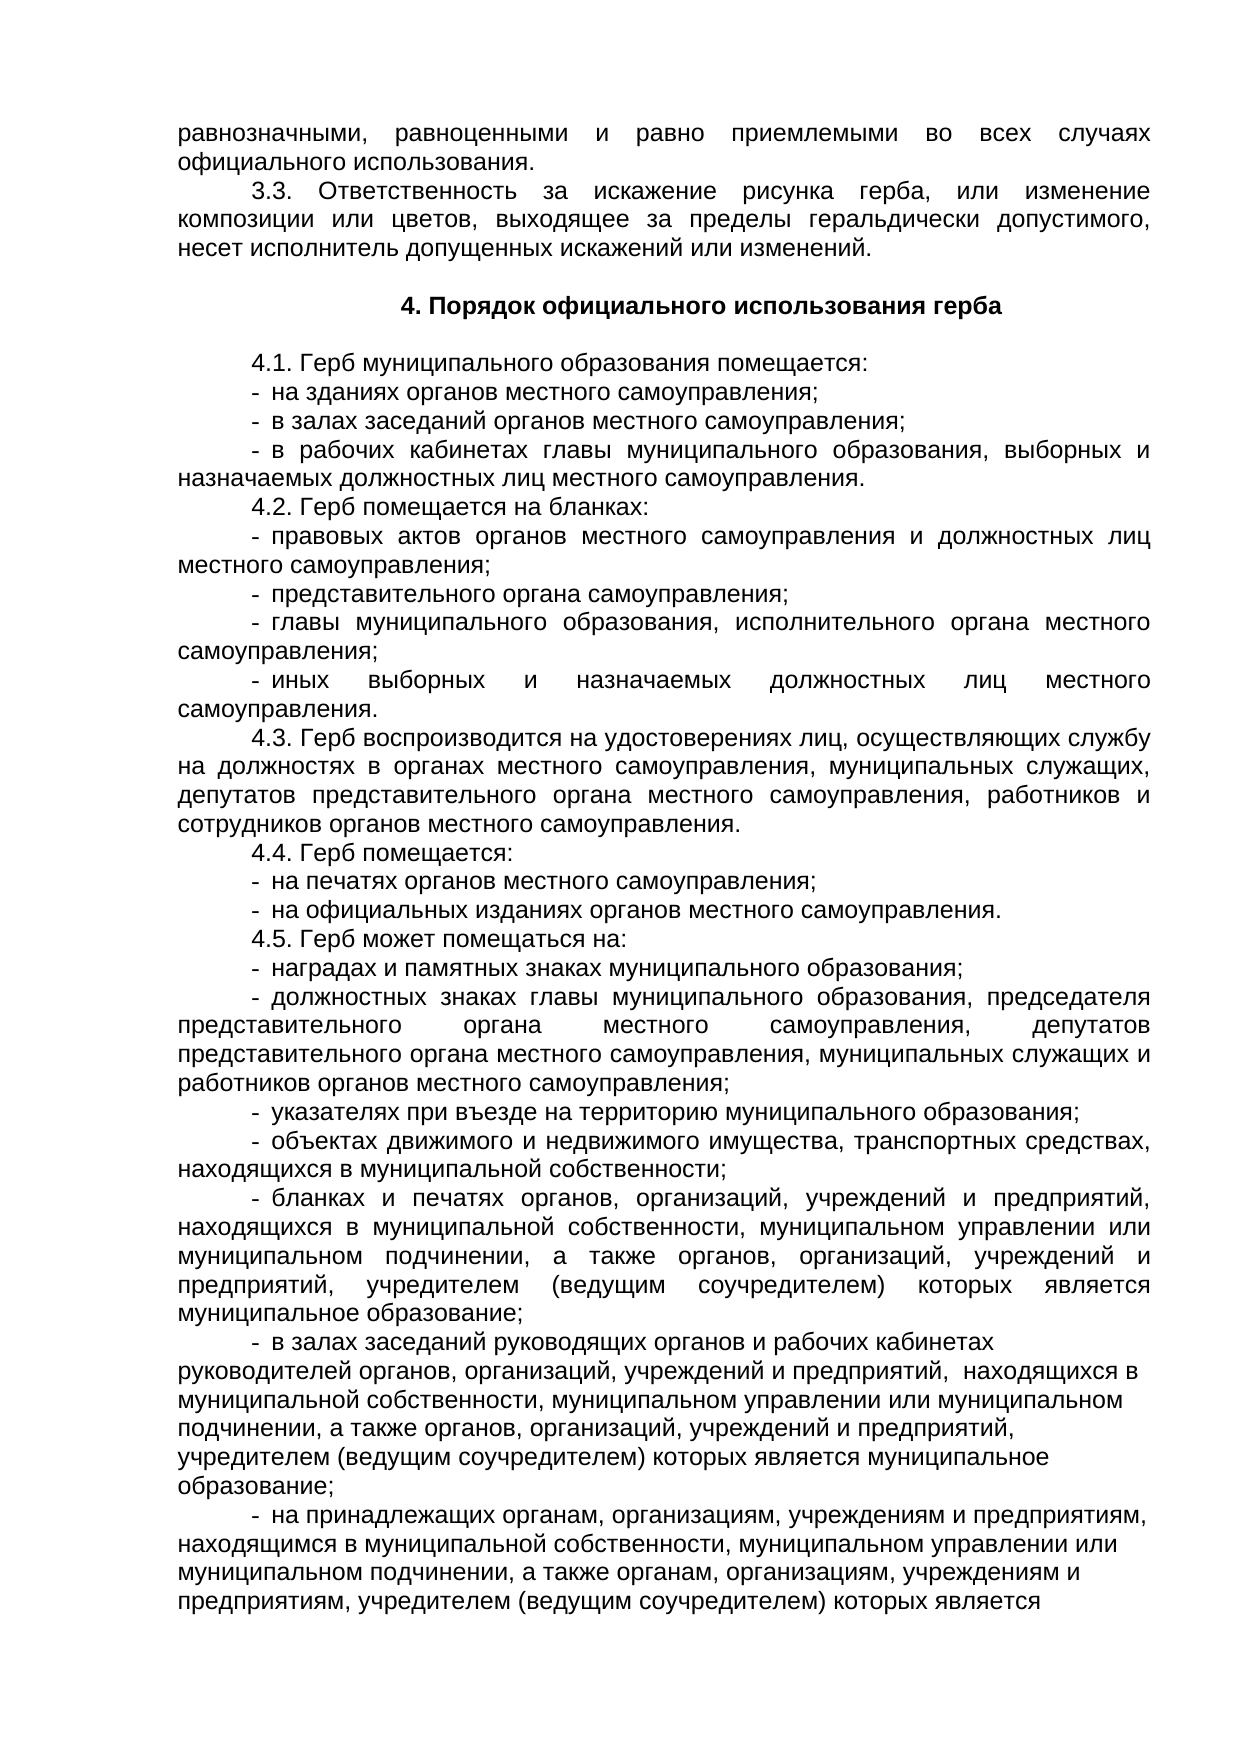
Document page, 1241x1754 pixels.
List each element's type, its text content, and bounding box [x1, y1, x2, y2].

list представительного органа самоуправления; [177, 578, 1152, 607]
list наградах и памятных знаках муниципального образования; [177, 953, 1152, 982]
list должностных знаках главы муниципального образования, председателя представительного органа местного самоуправления, депутатов представительного органа местного самоуправления, муниципальных служащих и работников органов местного самоуправления; [177, 982, 1152, 1097]
list иных выборных и назначаемых должностных лиц местного самоуправления. [177, 665, 1152, 723]
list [177, 1500, 1152, 1615]
text 4.1. Герб муниципального образования помещается: [177, 348, 1152, 377]
list в залах заседаний органов местного самоуправления; [177, 406, 1152, 434]
list указателях при въезде на территорию муниципального образования; [177, 1097, 1152, 1126]
text 4.2. Герб помещается на бланках: [177, 492, 1152, 521]
list бланках и печатях органов, организаций, учреждений и предприятий, находящихся в муниципальной собственности, муниципальном управлении или муниципальном подчинении, а также органов, организаций, учреждений и предприятий, учредителем (ведущим соучредителем) которых является муниципальное образование; [177, 1183, 1152, 1327]
list главы муниципального образования, исполнительного органа местного самоуправления; [177, 607, 1152, 665]
text 4.4. Герб помещается: [177, 838, 1152, 866]
list объектах движимого и недвижимого имущества, транспортных средствах, находящихся в муниципальной собственности; [177, 1126, 1152, 1183]
text 3.3. Ответственность за искажение рисунка герба, или изменение композиции или цветов, выходящее за пределы геральдически допустимого, несет исполнитель допущенных искажений или изменений. [177, 176, 1152, 262]
list правовых актов органов местного самоуправления и должностных лиц местного самоуправления; [177, 521, 1152, 578]
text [177, 118, 1152, 176]
text 4.5. Герб может помещаться на: [177, 924, 1152, 953]
list в рабочих кабинетах главы муниципального образования, выборных и назначаемых должностных лиц местного самоуправления. [177, 434, 1152, 492]
list на зданиях органов местного самоуправления; [177, 377, 1152, 406]
list на официальных изданиях органов местного самоуправления. [177, 895, 1152, 924]
text 4.3. Герб воспроизводится на удостоверениях лиц, осуществляющих службу на должностях в органах местного самоуправления, муниципальных служащих, депутатов представительного органа местного самоуправления, работников и сотрудников органов местного самоуправления. [177, 723, 1152, 838]
list в залах заседаний руководящих органов и рабочих кабинетах руководителей органов, организаций, учреждений и предприятий, находящихся в муниципальной собственности, муниципальном управлении или муниципальном подчинении, а также органов, организаций, учреждений и предприятий, учредителем (ведущим соучредителем) которых является муниципальное образование; [177, 1327, 1152, 1500]
text 4. Порядок официального использования герба [177, 291, 1152, 319]
list на печатях органов местного самоуправления; [177, 866, 1152, 895]
